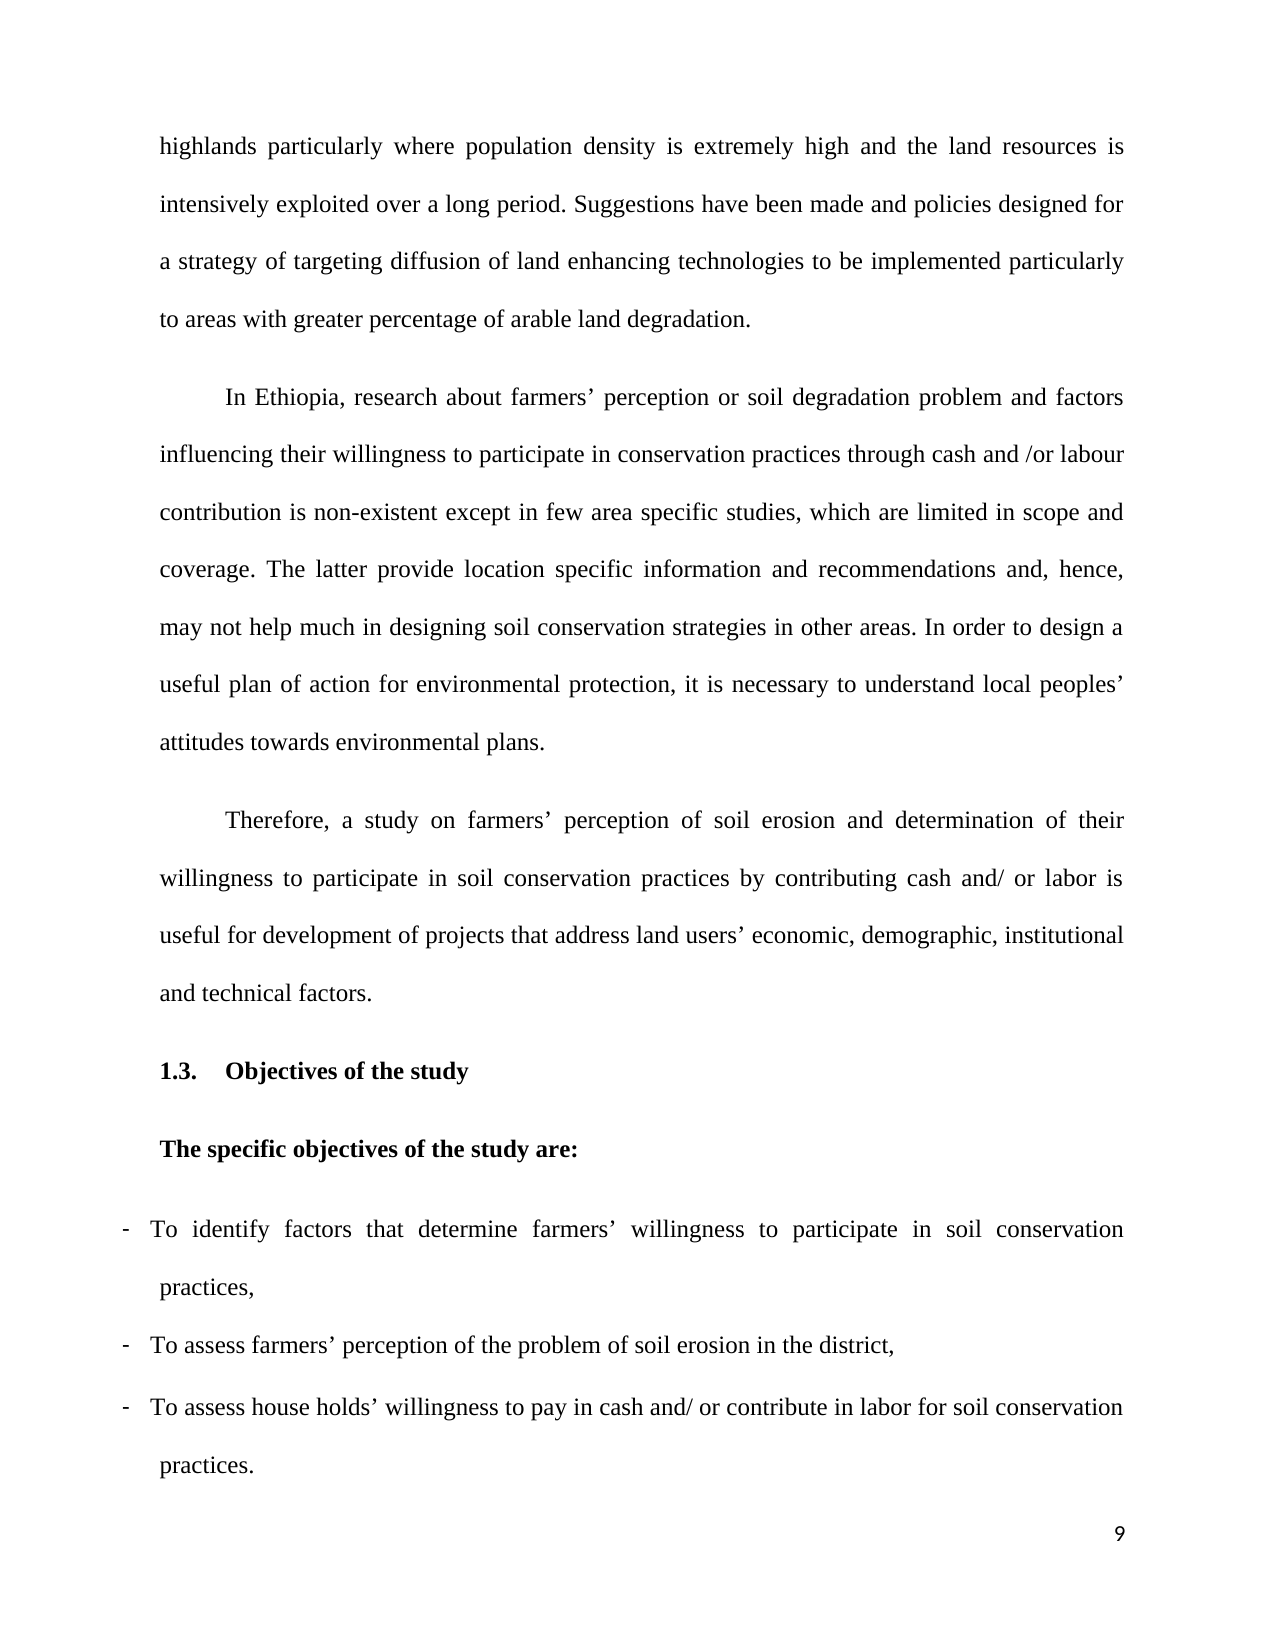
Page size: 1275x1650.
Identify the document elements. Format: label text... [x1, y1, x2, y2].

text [159, 131, 1125, 332]
text Therefore, a study on farmers’ perception of soil erosion and determination of their willingness to participate in soil conservation practices by contributing cash and/ or labor is useful for development of projects that address land users’ economic, demographic, institutional and technical factors. [159, 805, 1125, 1007]
list Objectives of the study [159, 1056, 1125, 1085]
list To identify factors that determine farmers’ willingness to participate in soil conservation practices, [122, 1213, 1125, 1301]
list To assess house holds’ willingness to pay in cash and/ or contribute in labor for soil conservation practices. [122, 1391, 1125, 1479]
list To assess farmers’ perception of the problem of soil erosion in the district, [122, 1330, 1125, 1360]
text The specific objectives of the study are: [159, 1134, 1125, 1163]
text In Ethiopia, research about farmers’ perception or soil degradation problem and factors influencing their willingness to participate in conservation practices through cash and /or labour contribution is non-existent except in few area specific studies, which are limited in scope and coverage. The latter provide location specific information and recommendations and, hence, may not help much in designing soil conservation strategies in other areas. In order to design a useful plan of action for environmental protection, it is necessary to understand local peoples’ attitudes towards environmental plans. [159, 382, 1125, 756]
